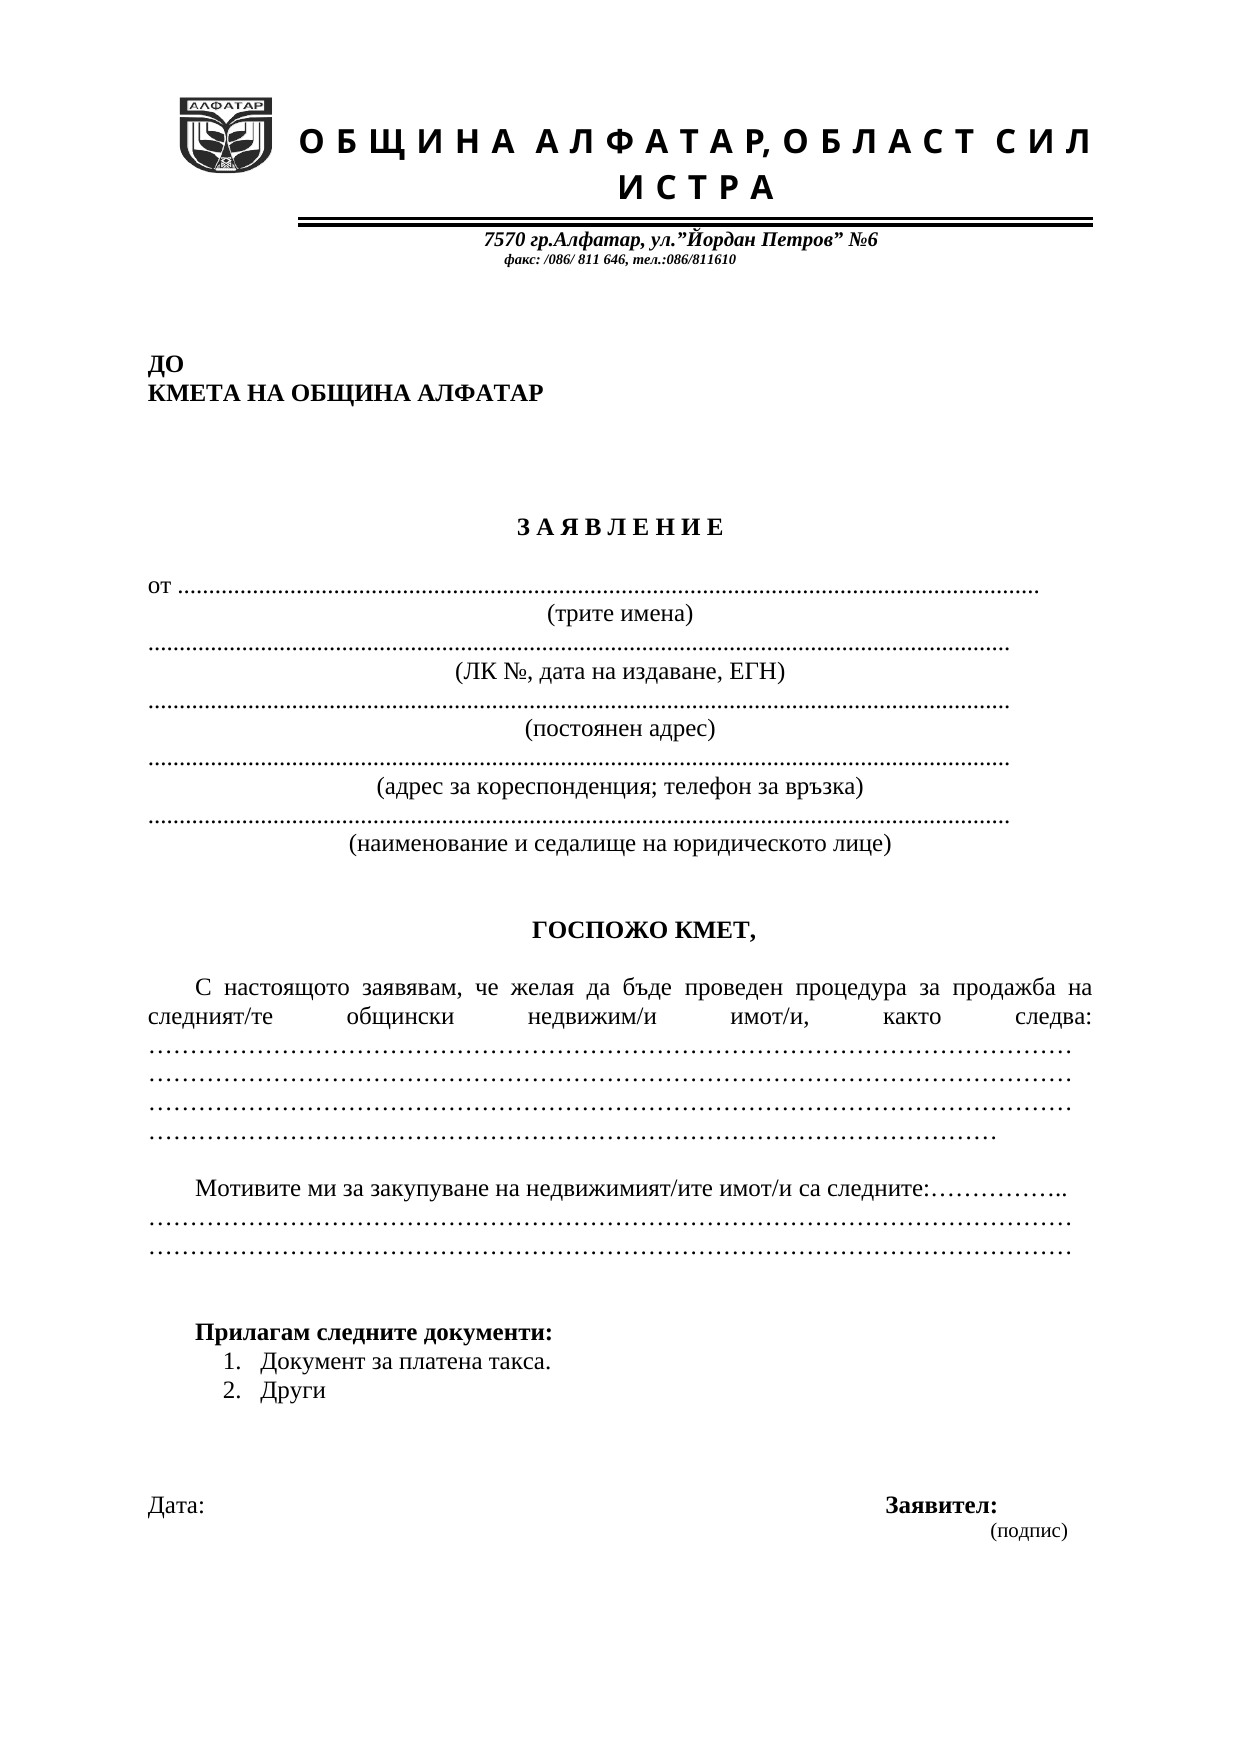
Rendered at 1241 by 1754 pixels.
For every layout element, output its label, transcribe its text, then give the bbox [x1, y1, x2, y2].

text .......................................................................................................................................... [148, 627, 1093, 656]
text от .......................................................................................................................................... [148, 570, 1093, 598]
text С настоящото заявявам, че желая да бъде проведен процедура за продажба на следният/те общински недвижим/и имот/и, както следва:………………………………………………………………………………………………………………………………………………………………………………………………………………………………………………………………………………………………………………………………………………………………………………………………… [148, 972, 1093, 1145]
text З А Я В Л Е Н И Е [148, 512, 1093, 541]
text Мотивите ми за закупуване на недвижимият/ите имот/и са следните:…………….. …………………………………………………………………………………………………………………………………………………………………………………………………… [148, 1173, 1093, 1260]
list Документ за платена такса. [223, 1346, 1093, 1375]
text .......................................................................................................................................... [148, 800, 1093, 828]
text 7570 гр.Алфатар, ул.”Йордан Петров” №6 [295, 227, 1093, 251]
text (адрес за кореспонденция; телефон за връзка) [148, 771, 1093, 800]
text КМЕТА НА ОБЩИНА АЛФАТАР [148, 378, 1093, 407]
list Други [223, 1375, 1093, 1403]
text (подпис) [148, 1518, 1093, 1542]
text Прилагам следните документи: [148, 1317, 1093, 1346]
text .......................................................................................................................................... [148, 742, 1093, 771]
text ДО [148, 349, 1093, 378]
text ГОСПОЖО КМЕТ, [148, 915, 1093, 943]
text (трите имена) [148, 598, 1093, 627]
text (ЛК №, дата на издаване, ЕГН) [148, 656, 1093, 685]
text .......................................................................................................................................... [148, 685, 1093, 713]
text факс: /086/ 811 646, тел.:086/811610 [148, 251, 1093, 267]
subtitle О Б Щ И Н А А Л Ф А Т А Р, О Б Л А С Т С И Л И С Т Р А [298, 118, 1093, 217]
text (наименование и седалище на юридическото лице) [148, 828, 1093, 857]
text Дата: Заявител: [148, 1490, 1093, 1518]
text (постоянен адрес) [148, 713, 1093, 742]
